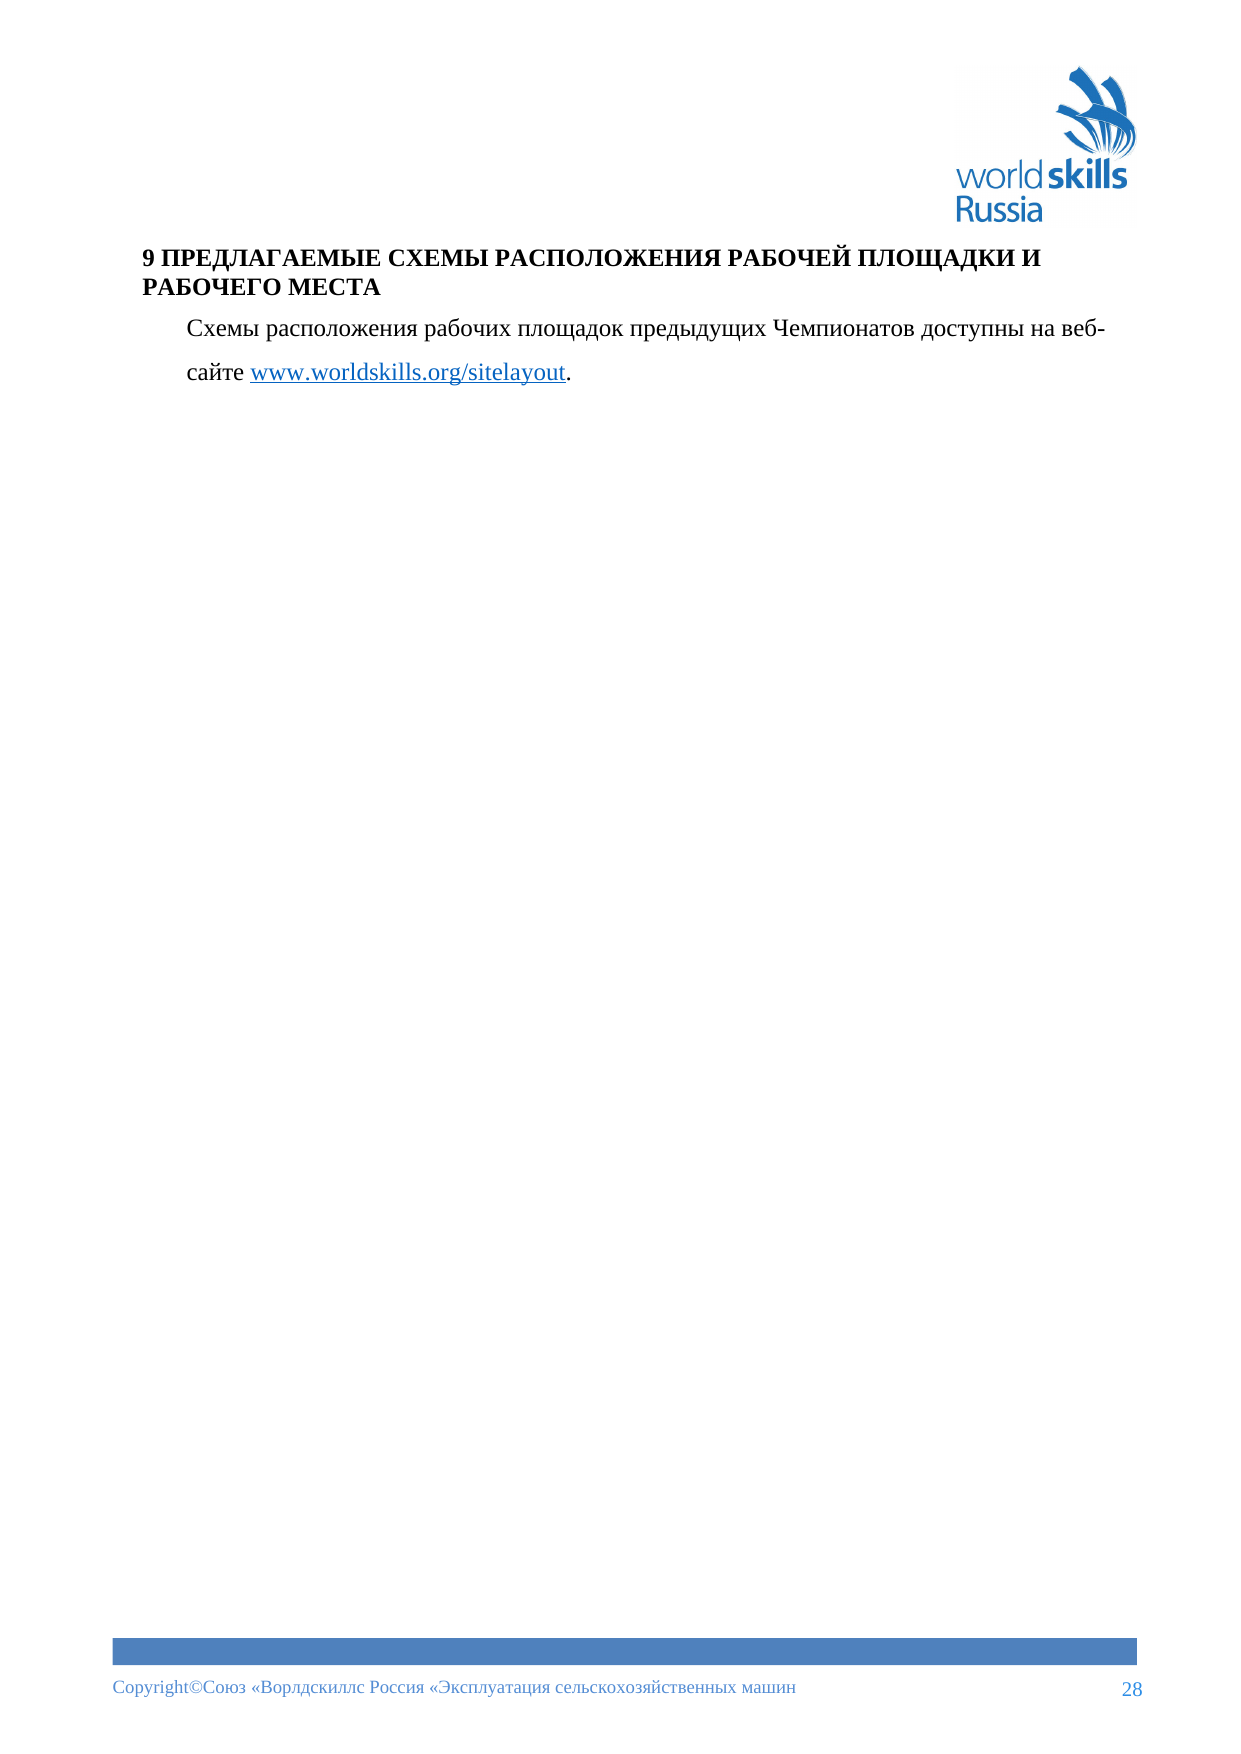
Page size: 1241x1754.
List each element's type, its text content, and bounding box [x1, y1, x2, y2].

text Схемы расположения рабочих площадок предыдущих Чемпионатов доступны на веб-сайте www.worldskills.org/sitelayout. [186, 313, 1137, 385]
picture [954, 65, 1137, 228]
subtitle 9 ПРЕДЛАГАЕМЫЕ СХЕМЫ РАСПОЛОЖЕНИЯ РАБОЧЕЙ ПЛОЩАДКИ И РАБОЧЕГО МЕСТА [142, 243, 1137, 301]
